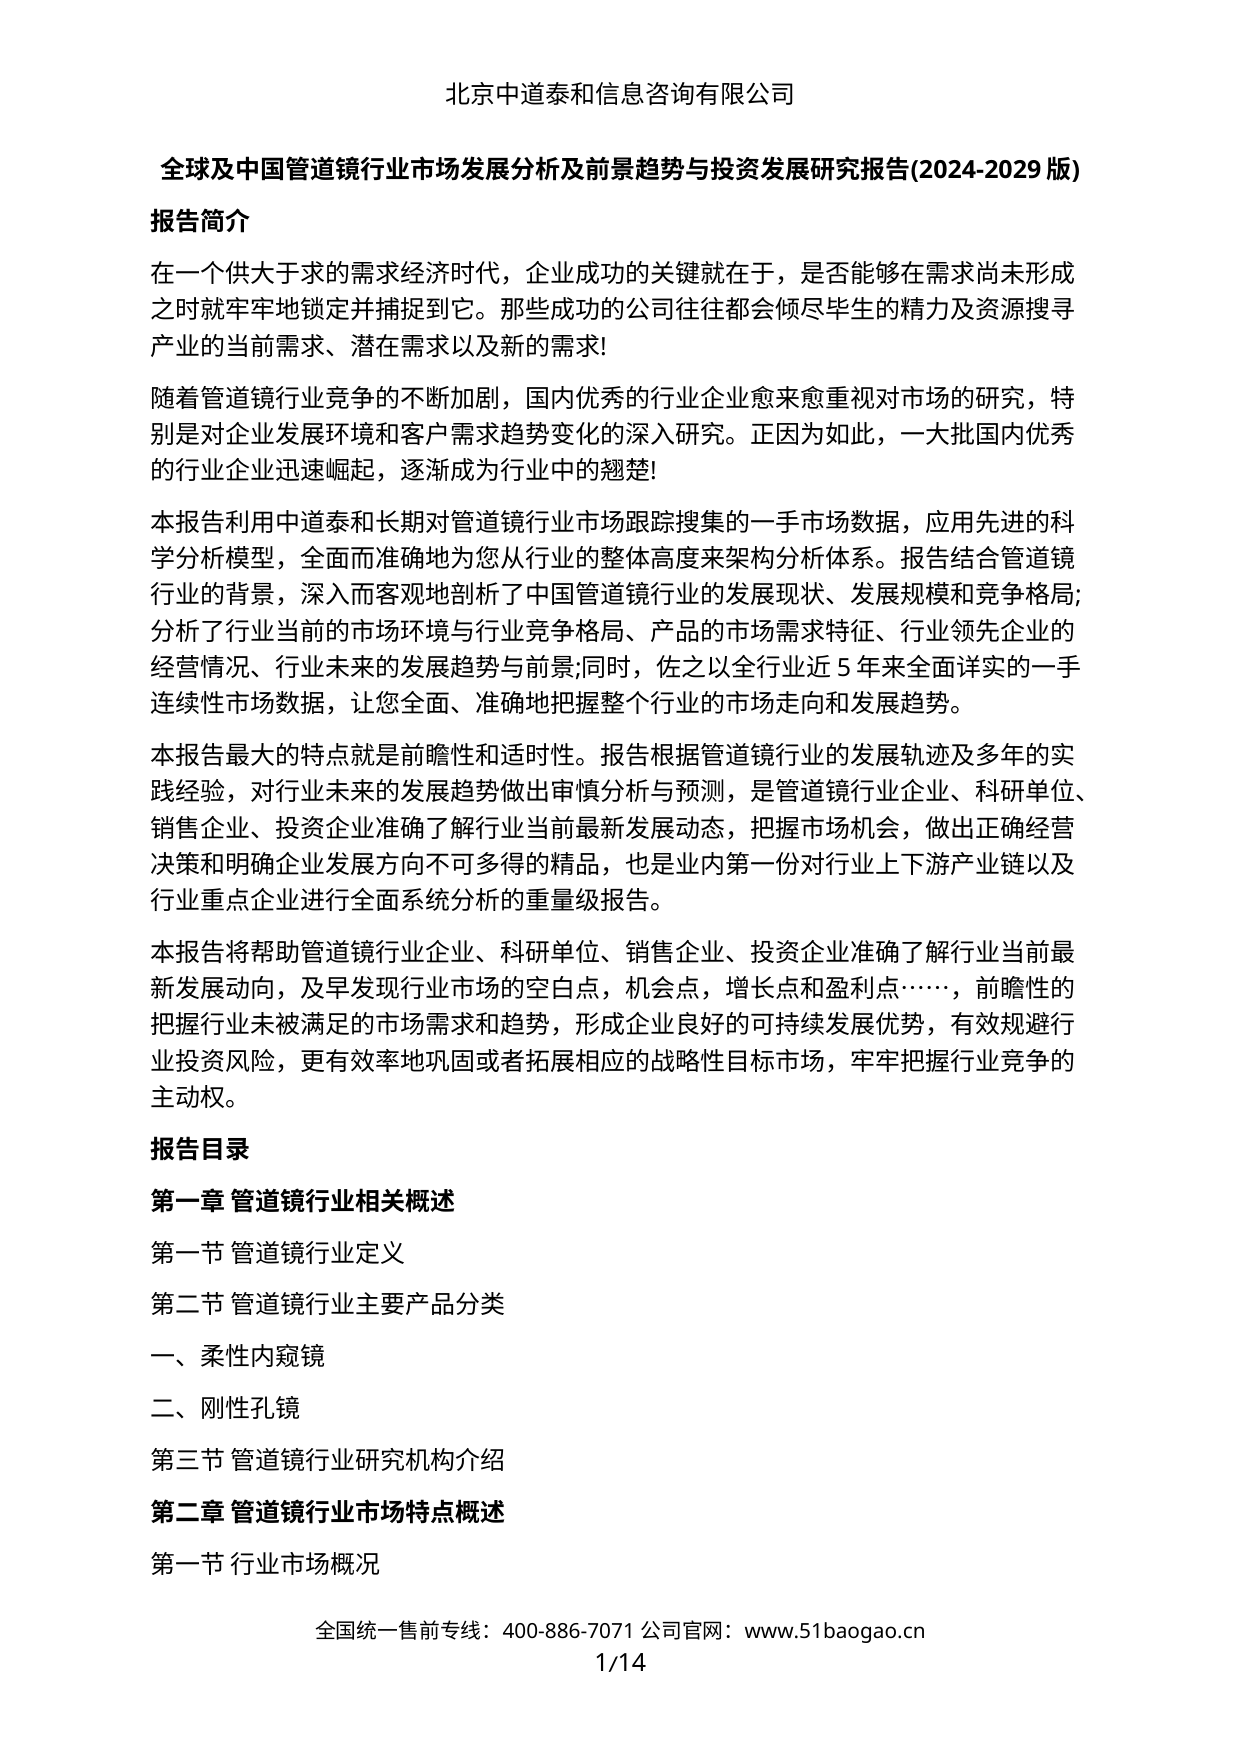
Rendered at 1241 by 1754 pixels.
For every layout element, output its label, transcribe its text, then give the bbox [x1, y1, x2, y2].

text 在一个供大于求的需求经济时代，企业成功的关键就在于，是否能够在需求尚未形成之时就牢牢地锁定并捕捉到它。那些成功的公司往往都会倾尽毕生的精力及资源搜寻产业的当前需求、潜在需求以及新的需求! [150, 254, 1090, 362]
text 第二节 管道镜行业主要产品分类 [150, 1285, 1090, 1321]
text 二、刚性孔镜 [150, 1389, 1090, 1425]
text 第三节 管道镜行业研究机构介绍 [150, 1441, 1090, 1477]
text 第一节 行业市场概况 [150, 1544, 1090, 1581]
text 报告简介 [150, 202, 1090, 238]
text 第一节 管道镜行业定义 [150, 1233, 1090, 1269]
text 第二章 管道镜行业市场特点概述 [150, 1492, 1090, 1529]
text 随着管道镜行业竞争的不断加剧，国内优秀的行业企业愈来愈重视对市场的研究，特别是对企业发展环境和客户需求趋势变化的深入研究。正因为如此，一大批国内优秀的行业企业迅速崛起，逐渐成为行业中的翘楚! [150, 378, 1090, 487]
text 本报告利用中道泰和长期对管道镜行业市场跟踪搜集的一手市场数据，应用先进的科学分析模型，全面而准确地为您从行业的整体高度来架构分析体系。报告结合管道镜行业的背景，深入而客观地剖析了中国管道镜行业的发展现状、发展规模和竞争格局;分析了行业当前的市场环境与行业竞争格局、产品的市场需求特征、行业领先企业的经营情况、行业未来的发展趋势与前景;同时，佐之以全行业近5年来全面详实的一手连续性市场数据，让您全面、准确地把握整个行业的市场走向和发展趋势。 [150, 502, 1090, 720]
text 本报告将帮助管道镜行业企业、科研单位、销售企业、投资企业准确了解行业当前最新发展动向，及早发现行业市场的空白点，机会点，增长点和盈利点……，前瞻性的把握行业未被满足的市场需求和趋势，形成企业良好的可持续发展优势，有效规避行业投资风险，更有效率地巩固或者拓展相应的战略性目标市场，牢牢把握行业竞争的主动权。 [150, 932, 1090, 1114]
text 报告目录 [150, 1129, 1090, 1166]
text 本报告最大的特点就是前瞻性和适时性。报告根据管道镜行业的发展轨迹及多年的实践经验，对行业未来的发展趋势做出审慎分析与预测，是管道镜行业企业、科研单位、销售企业、投资企业准确了解行业当前最新发展动态，把握市场机会，做出正确经营决策和明确企业发展方向不可多得的精品，也是业内第一份对行业上下游产业链以及行业重点企业进行全面系统分析的重量级报告。 [150, 736, 1090, 917]
text 一、柔性内窥镜 [150, 1337, 1090, 1373]
text 第一章 管道镜行业相关概述 [150, 1181, 1090, 1217]
text 全球及中国管道镜行业市场发展分析及前景趋势与投资发展研究报告(2024-2029版) [150, 150, 1090, 186]
